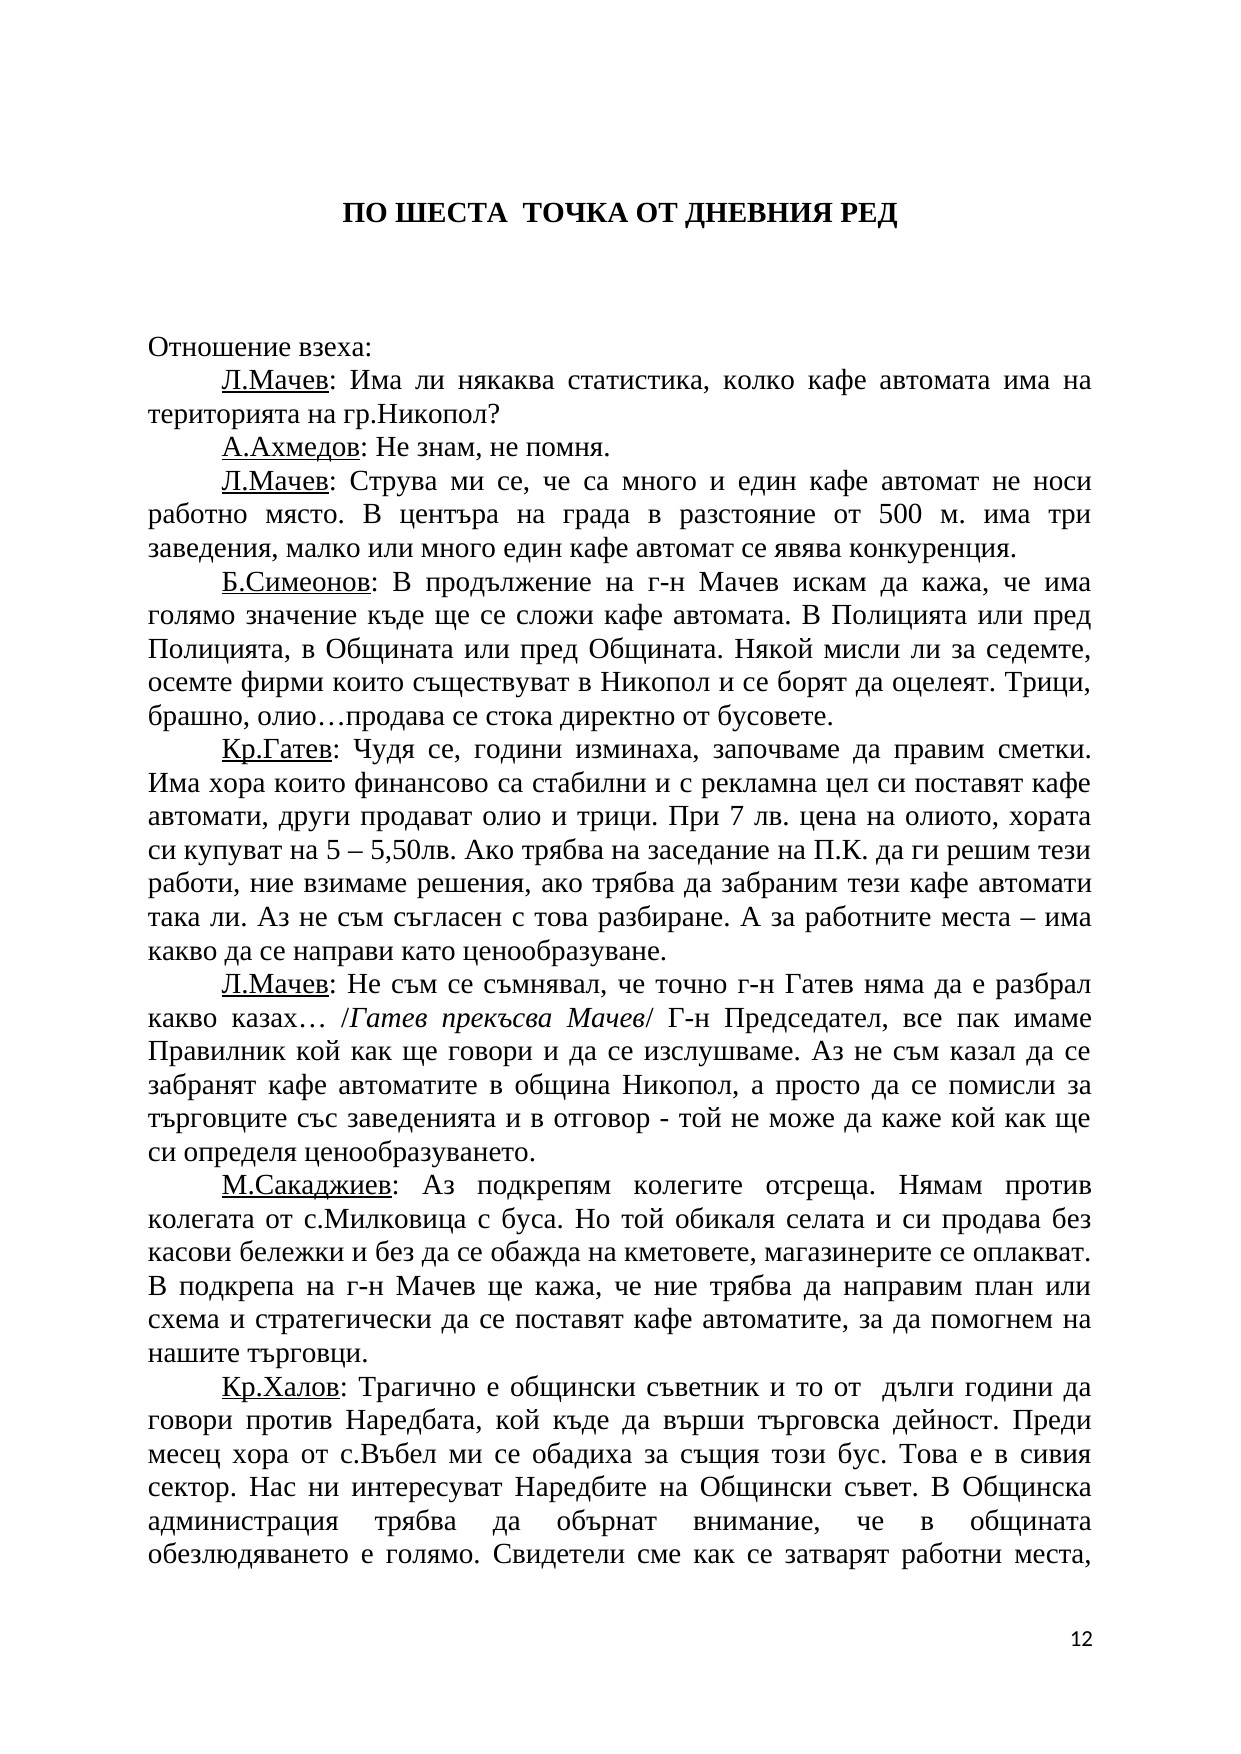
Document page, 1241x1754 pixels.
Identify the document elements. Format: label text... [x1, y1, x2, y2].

text ПО ШЕСТА ТОЧКА ОТ ДНЕВНИЯ РЕД [148, 195, 1093, 228]
text М.Сакаджиев: Аз подкрепям колегите отсреща. Нямам против колегата от с.Милковица с буса. Но той обикаля селата и си продава без касови бележки и без да се обажда на кметовете, магазинерите се оплакват. В подкрепа на г-н Мачев ще кажа, че ние трябва да направим план или схема и стратегически да се поставят кафе автоматите, за да помогнем на нашите търговци. [148, 1167, 1093, 1369]
text Л.Мачев: Не съм се съмнявал, че точно г-н Гатев няма да е разбрал какво казах… /Гатев прекъсва Мачев/ Г-н Председател, все пак имаме Правилник кой как ще говори и да се изслушваме. Аз не съм казал да се забранят кафе автоматите в община Никопол, а просто да се помисли за търговците със заведенията и в отговор - той не може да каже кой как ще си определя ценообразуването. [148, 966, 1093, 1167]
text Л.Мачев: Струва ми се, че са много и един кафе автомат не носи работно място. В центъра на града в разстояние от 500 м. има три заведения, малко или много един кафе автомат се явява конкуренция. [148, 463, 1093, 564]
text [148, 1369, 1093, 1570]
text Л.Мачев: Има ли някаква статистика, колко кафе автомата има на територията на гр.Никопол? [148, 362, 1093, 429]
text Отношение взеха: [148, 329, 1093, 362]
text Б.Симеонов: В продължение на г-н Мачев искам да кажа, че има голямо значение къде ще се сложи кафе автомата. В Полицията или пред Полицията, в Общината или пред Общината. Някой мисли ли за седемте, осемте фирми които съществуват в Никопол и се борят да оцелеят. Трици, брашно, олио…продава се стока директно от бусовете. [148, 564, 1093, 731]
text А.Ахмедов: Не знам, не помня. [148, 429, 1093, 463]
text Кр.Гатев: Чудя се, години изминаха, започваме да правим сметки. Има хора които финансово са стабилни и с рекламна цел си поставят кафе автомати, други продават олио и трици. При 7 лв. цена на олиото, хората си купуват на 5 – 5,50лв. Ако трябва на заседание на П.К. да ги решим тези работи, ние взимаме решения, ако трябва да забраним тези кафе автомати така ли. Аз не съм съгласен с това разбиране. А за работните места – има какво да се направи като ценообразуване. [148, 731, 1093, 966]
